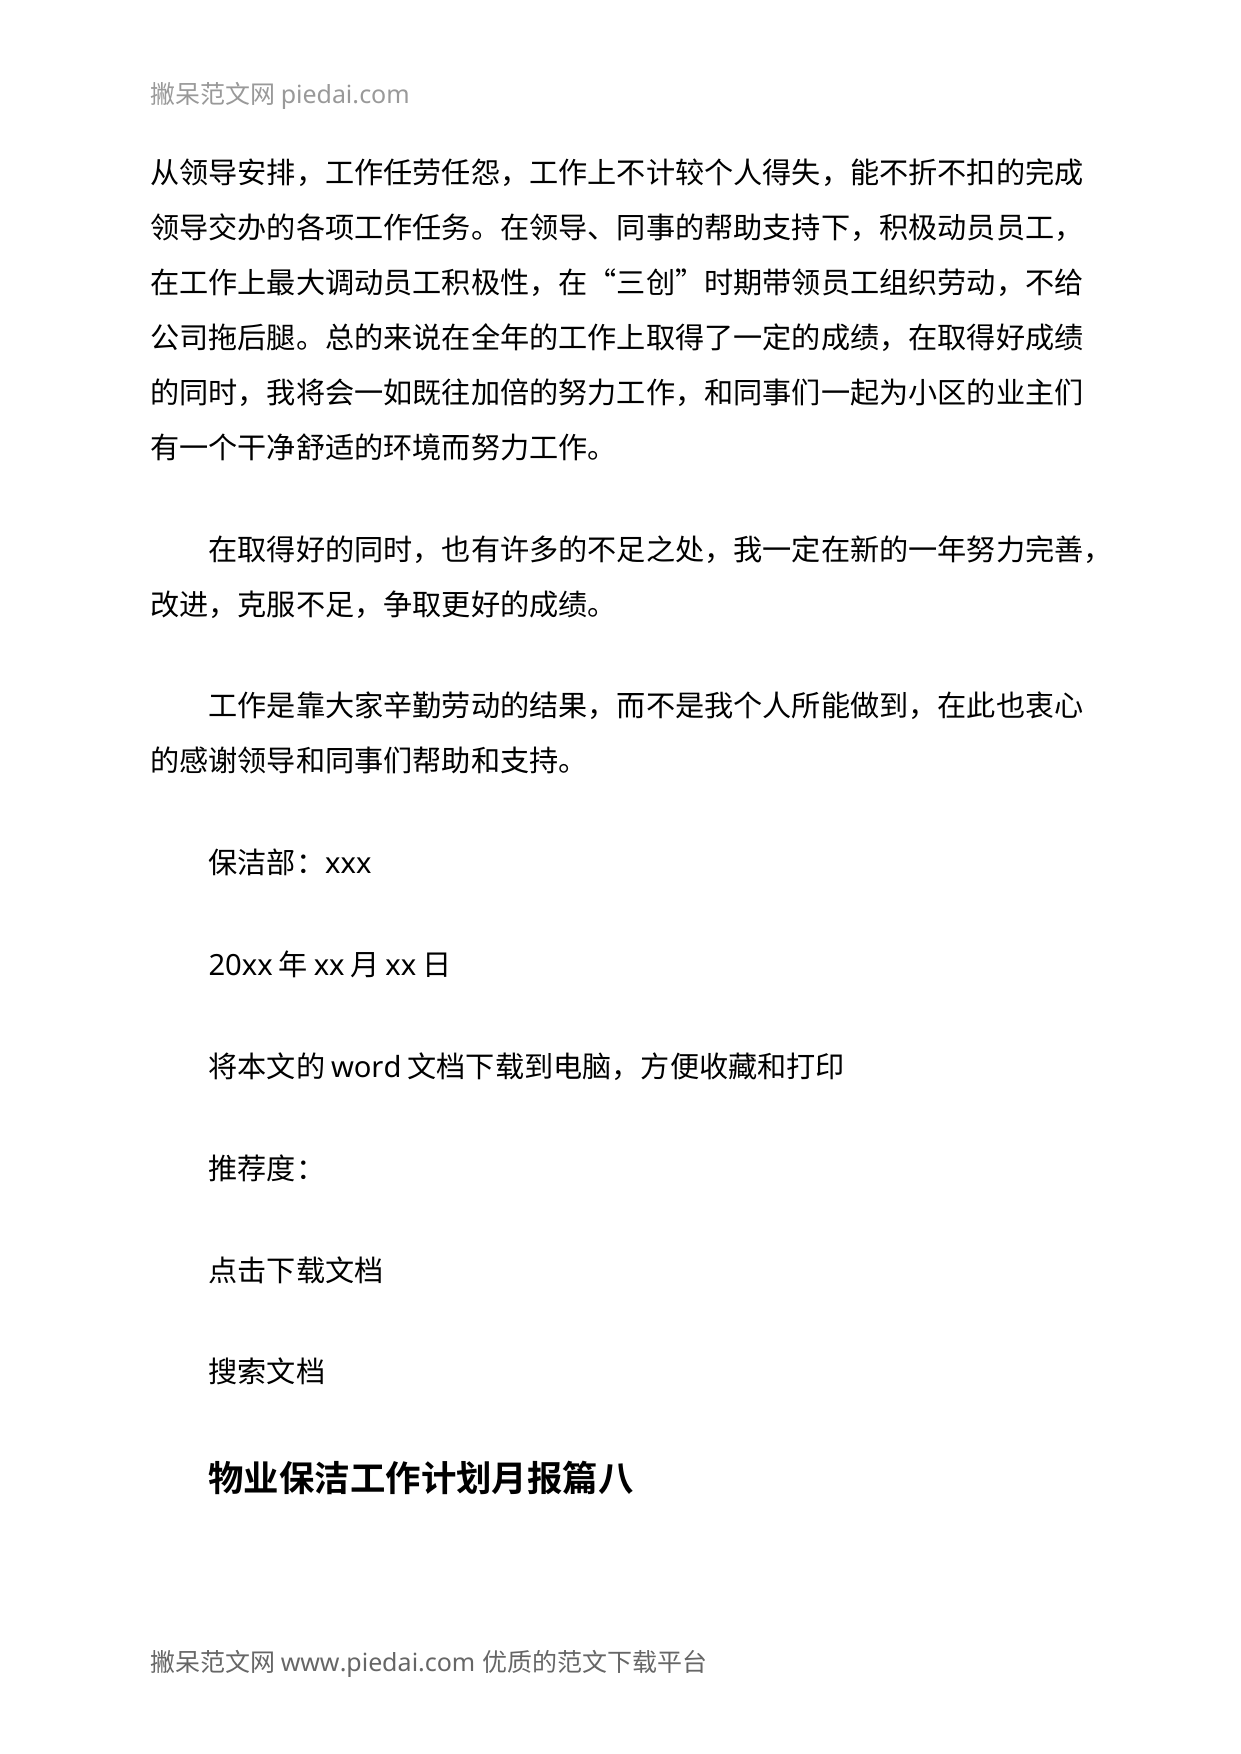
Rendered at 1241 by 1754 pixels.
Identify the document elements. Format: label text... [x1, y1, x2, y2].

text 20xx年xx月xx日 [150, 942, 1090, 984]
text 在取得好的同时，也有许多的不足之处，我一定在新的一年努力完善，改进，克服不足，争取更好的成绩。 [150, 526, 1090, 623]
text 点击下载文档 [150, 1247, 1090, 1289]
text 推荐度： [150, 1146, 1090, 1188]
text 保洁部：xxx [150, 839, 1090, 882]
text 物业保洁工作计划月报篇八 [150, 1451, 1090, 1502]
text 搜索文档 [150, 1349, 1090, 1391]
text 将本文的word文档下载到电脑，方便收藏和打印 [150, 1043, 1090, 1086]
text 工作是靠大家辛勤劳动的结果，而不是我个人所能做到，在此也衷心的感谢领导和同事们帮助和支持。 [150, 683, 1090, 780]
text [150, 150, 1090, 467]
